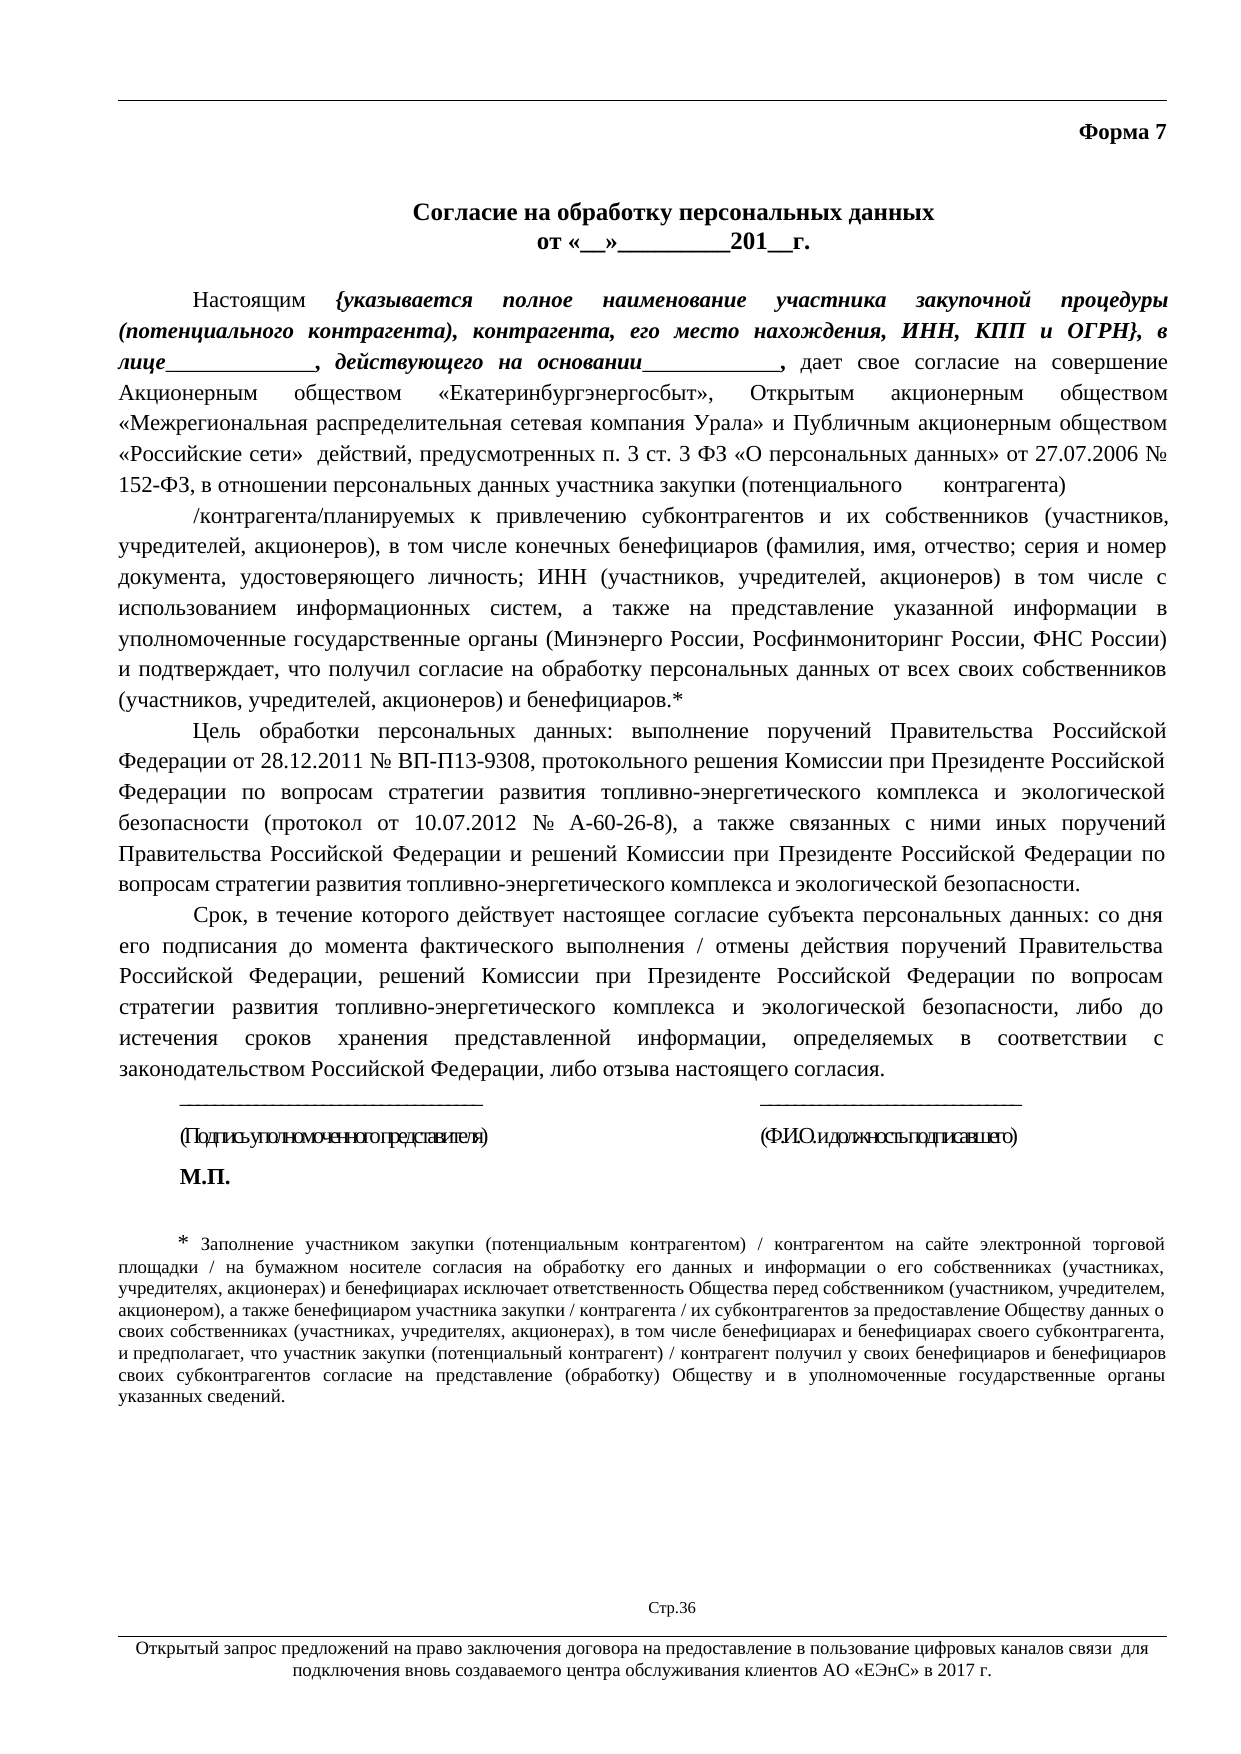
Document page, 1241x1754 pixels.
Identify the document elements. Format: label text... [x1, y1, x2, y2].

text Согласие на обработку персональных данных [118, 197, 1170, 226]
text * Заполнение участником закупки (потенциальным контрагентом) / контрагентом на сайте электронной торговой площадки / на бумажном носителе согласия на обработку его данных и информации о его собственниках (участниках, учредителях, акционерах) и бенефициарах исключает ответственность Общества перед собственником (участником, учредителем, акционером), а также бенефициаром участника закупки / контрагента / их субконтрагентов за предоставление Обществу данных о своих собственниках (участниках, учредителях, акционерах), в том числе бенефициарах и бенефициарах своего субконтрагента, и предполагает, что участник закупки (потенциальный контрагент) / контрагент получил у своих бенефициаров и бенефициаров своих субконтрагентов согласие на представление (обработку) Обществу и в уполномоченные государственные органы указанных сведений. [118, 1229, 1167, 1407]
text (Подпись уполномоченного представителя) (Ф.И.О. и должность подписавшего) [121, 1122, 1167, 1148]
text Настоящим {указывается полное наименование участника закупочной процедуры (потенциального контрагента), контрагента, его место нахождения, ИНН, КПП и ОГРН}, в лице_____________, действующего на основании____________, дает свое согласие на совершение Акционерным обществом «Екатеринбургэнергосбыт», Открытым акционерным обществом «Межрегиональная распределительная сетевая компания Урала» и Публичным акционерным обществом «Российские сети» действий, предусмотренных п. 3 ст. 3 ФЗ «О персональных данных» от 27.07.2006 № 152-ФЗ, в отношении персональных данных участника закупки (потенциального контрагента) /контрагента/планируемых к привлечению субконтрагентов и их собственников (участников, учредителей, акционеров), в том числе конечных бенефициаров (фамилия, имя, отчество; серия и номер документа, удостоверяющего личность; ИНН (участников, учредителей, акционеров) в том числе с использованием информационных систем, а также на представление указанной информации в уполномоченные государственные органы (Минэнерго России, Росфинмониторинг России, ФНС России) и подтверждает, что получил согласие на обработку персональных данных от всех своих собственников (участников, учредителей, акционеров) и бенефициаров.* [118, 283, 1169, 713]
text Цель обработки персональных данных: выполнение поручений Правительства Российской Федерации от 28.12.2011 № ВП-П13-9308, протокольного решения Комиссии при Президенте Российской Федерации по вопросам стратегии развития топливно-энергетического комплекса и экологической безопасности (протокол от 10.07.2012 № А-60-26-8), а также связанных с ними иных поручений Правительства Российской Федерации и решений Комиссии при Президенте Российской Федерации по вопросам стратегии развития топливно-энергетического комплекса и экологической безопасности. [118, 713, 1167, 898]
text М.П. [120, 1161, 1167, 1190]
text Форма 7 [252, 118, 1167, 144]
text ____________________________________ _______________________________ [121, 1082, 1167, 1109]
text Срок, в течение которого действует настоящее согласие субъекта персональных данных: со дня его подписания до момента фактического выполнения / отмены действия поручений Правительства Российской Федерации, решений Комиссии при Президенте Российской Федерации по вопросам стратегии развития топливно-энергетического комплекса и экологической безопасности, либо до истечения сроков хранения представленной информации, определяемых в соответствии с законодательством Российской Федерации, либо отзыва настоящего согласия. [119, 898, 1165, 1082]
text от «__»_________201__г. [118, 226, 1170, 254]
